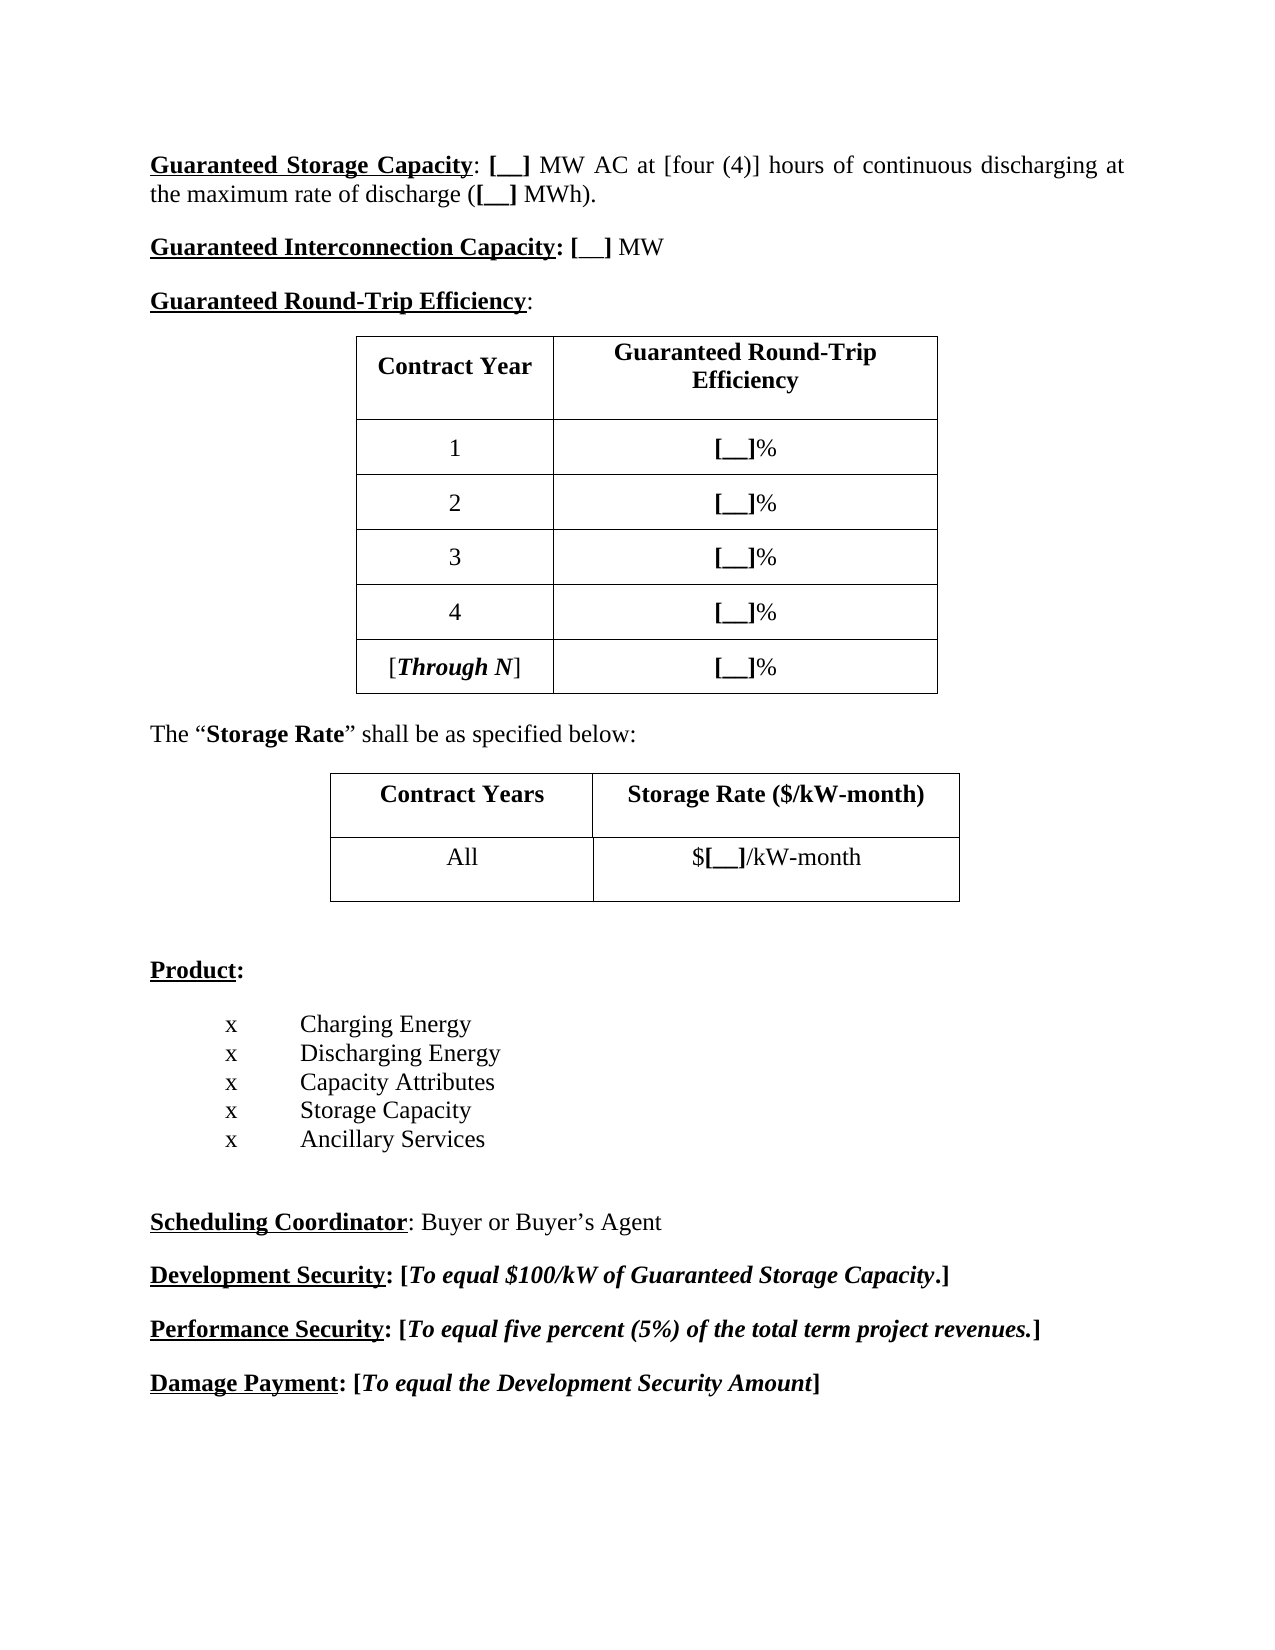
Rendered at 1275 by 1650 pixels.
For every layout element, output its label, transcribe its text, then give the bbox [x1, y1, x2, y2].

text x Discharging Energy [150, 1038, 1125, 1067]
table_cell [__]% [554, 640, 937, 693]
table_cell [__]% [554, 530, 937, 584]
text The “Storage Rate” shall be as specified below: [150, 719, 1125, 748]
text x Storage Capacity [150, 1095, 1125, 1124]
table_cell $[__]/kW-month [594, 838, 959, 901]
text Performance Security: [To equal five percent (5%) of the total term project revenues.] [150, 1314, 1125, 1343]
table_cell [Through N] [357, 640, 553, 693]
text Scheduling Coordinator: Buyer or Buyer’s Agent [150, 1207, 1125, 1235]
text Guaranteed Interconnection Capacity: [__] MW [150, 232, 1125, 261]
text Damage Payment: [To equal the Development Security Amount] [150, 1368, 1125, 1397]
text Development Security: [To equal $100/kW of Guaranteed Storage Capacity.] [150, 1260, 1125, 1289]
text x Ancillary Services [150, 1124, 1125, 1153]
table_header Contract Year [357, 337, 553, 419]
text Guaranteed Storage Capacity: [__] MW AC at [four (4)] hours of continuous discharging at the maximum rate of discharge ([__] MWh). [150, 150, 1125, 207]
table_cell 1 [357, 420, 553, 474]
table_header Storage Rate ($/kW-month) [593, 774, 959, 837]
table_cell [__]% [554, 475, 937, 529]
table_header Contract Years [331, 774, 592, 837]
table_cell [__]% [554, 585, 937, 638]
text Product: [150, 955, 1125, 984]
text Guaranteed Round-Trip Efficiency: [150, 286, 1125, 315]
table_header Guaranteed Round-Trip Efficiency [554, 337, 937, 419]
text x Charging Energy [150, 1009, 1125, 1038]
text x Capacity Attributes [150, 1067, 1125, 1095]
table_cell 2 [357, 475, 553, 529]
table_cell 4 [357, 585, 553, 638]
table_cell [__]% [554, 420, 937, 474]
table_cell 3 [357, 530, 553, 584]
table_cell All [331, 838, 593, 901]
